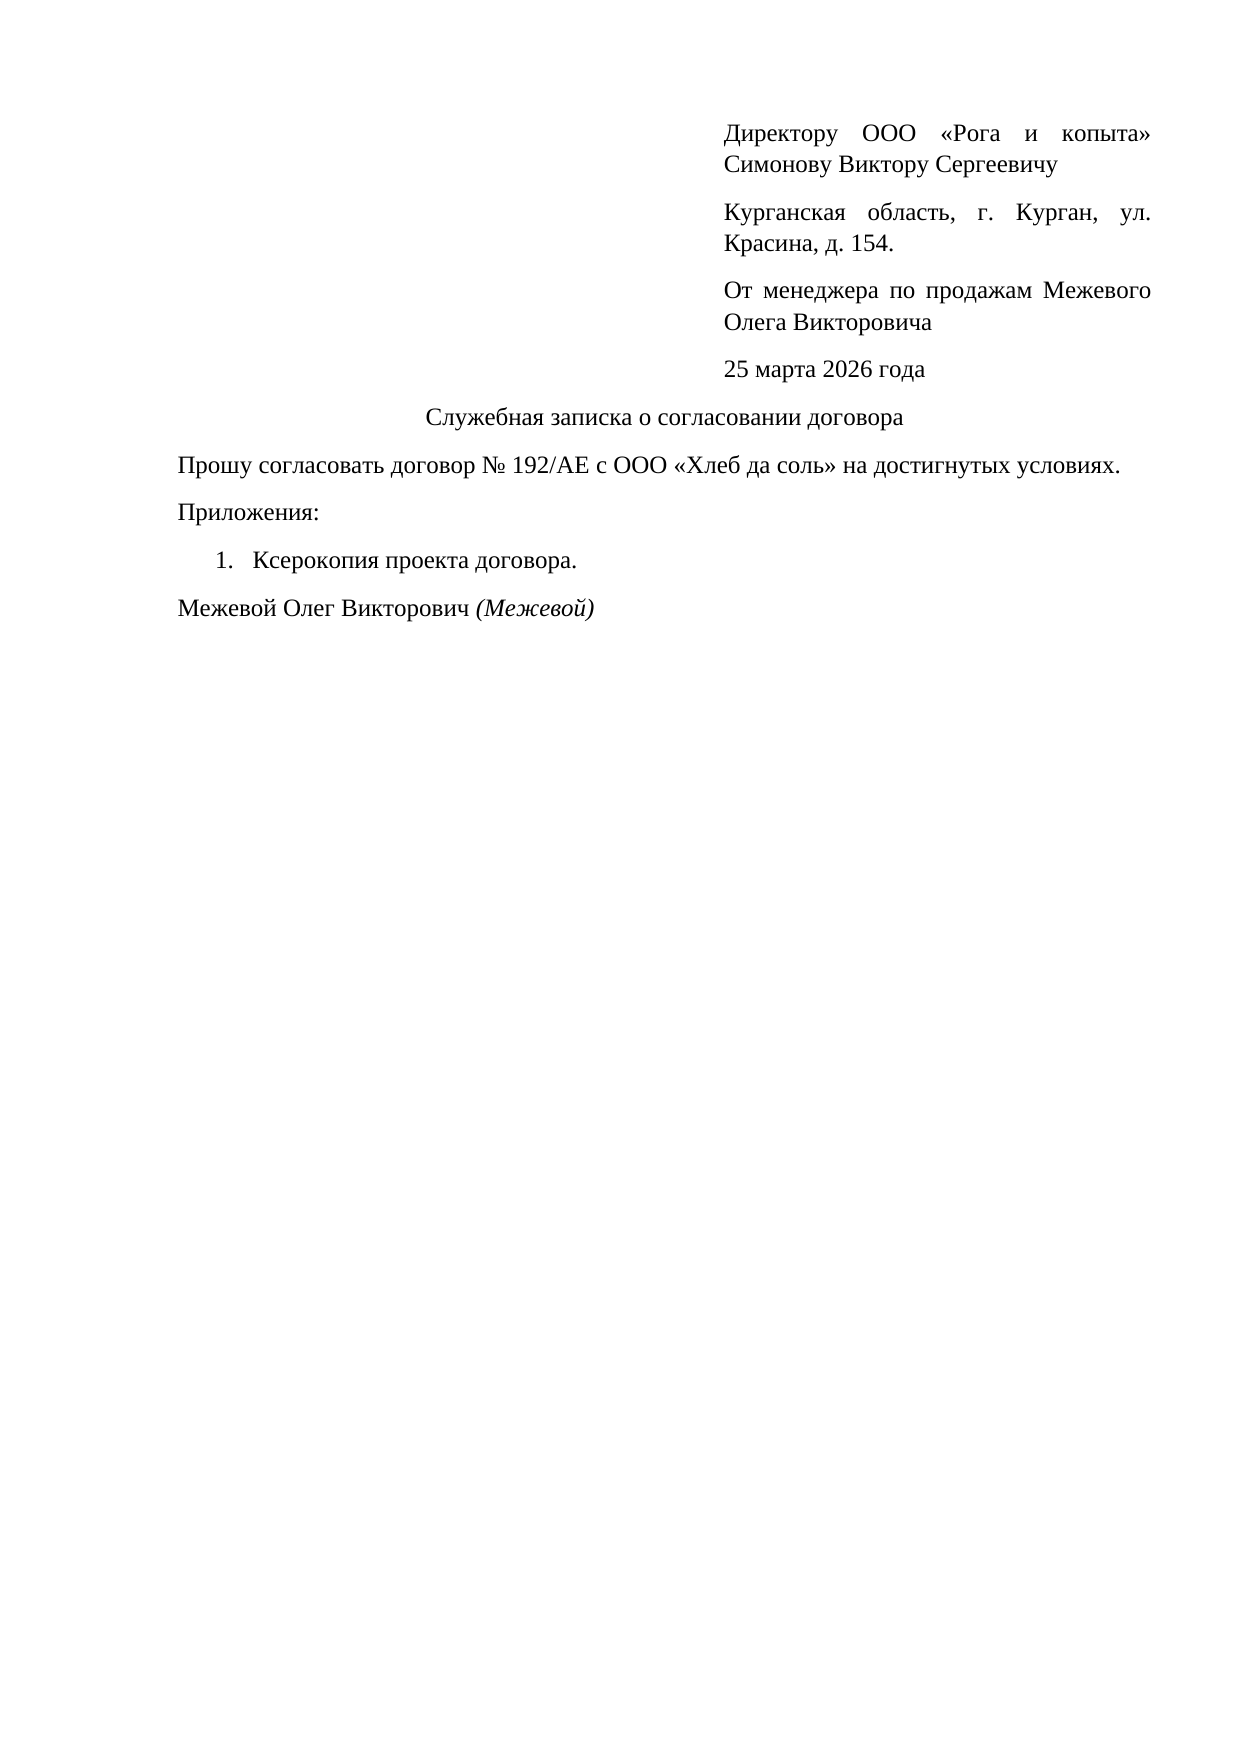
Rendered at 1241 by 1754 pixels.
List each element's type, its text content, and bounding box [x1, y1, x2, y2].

text Приложения: [177, 497, 1152, 526]
list Ксерокопия проекта договора. [215, 545, 1152, 574]
text Межевой Олег Викторович (Межевой) [177, 593, 1152, 622]
text Служебная записка о согласовании договора [177, 402, 1152, 431]
text Курганская область, г. Курган, ул. Красина, д. 154. [723, 197, 1152, 257]
text Прошу согласовать договор № 192/АЕ с ООО «Хлеб да соль» на достигнутых условиях. [177, 450, 1152, 478]
text Директору ООО «Рога и копыта» Симонову Виктору Сергеевичу [723, 118, 1152, 178]
text От менеджера по продажам Межевого Олега Викторовича [723, 276, 1152, 335]
text 25 марта 2026 года [723, 354, 1152, 383]
